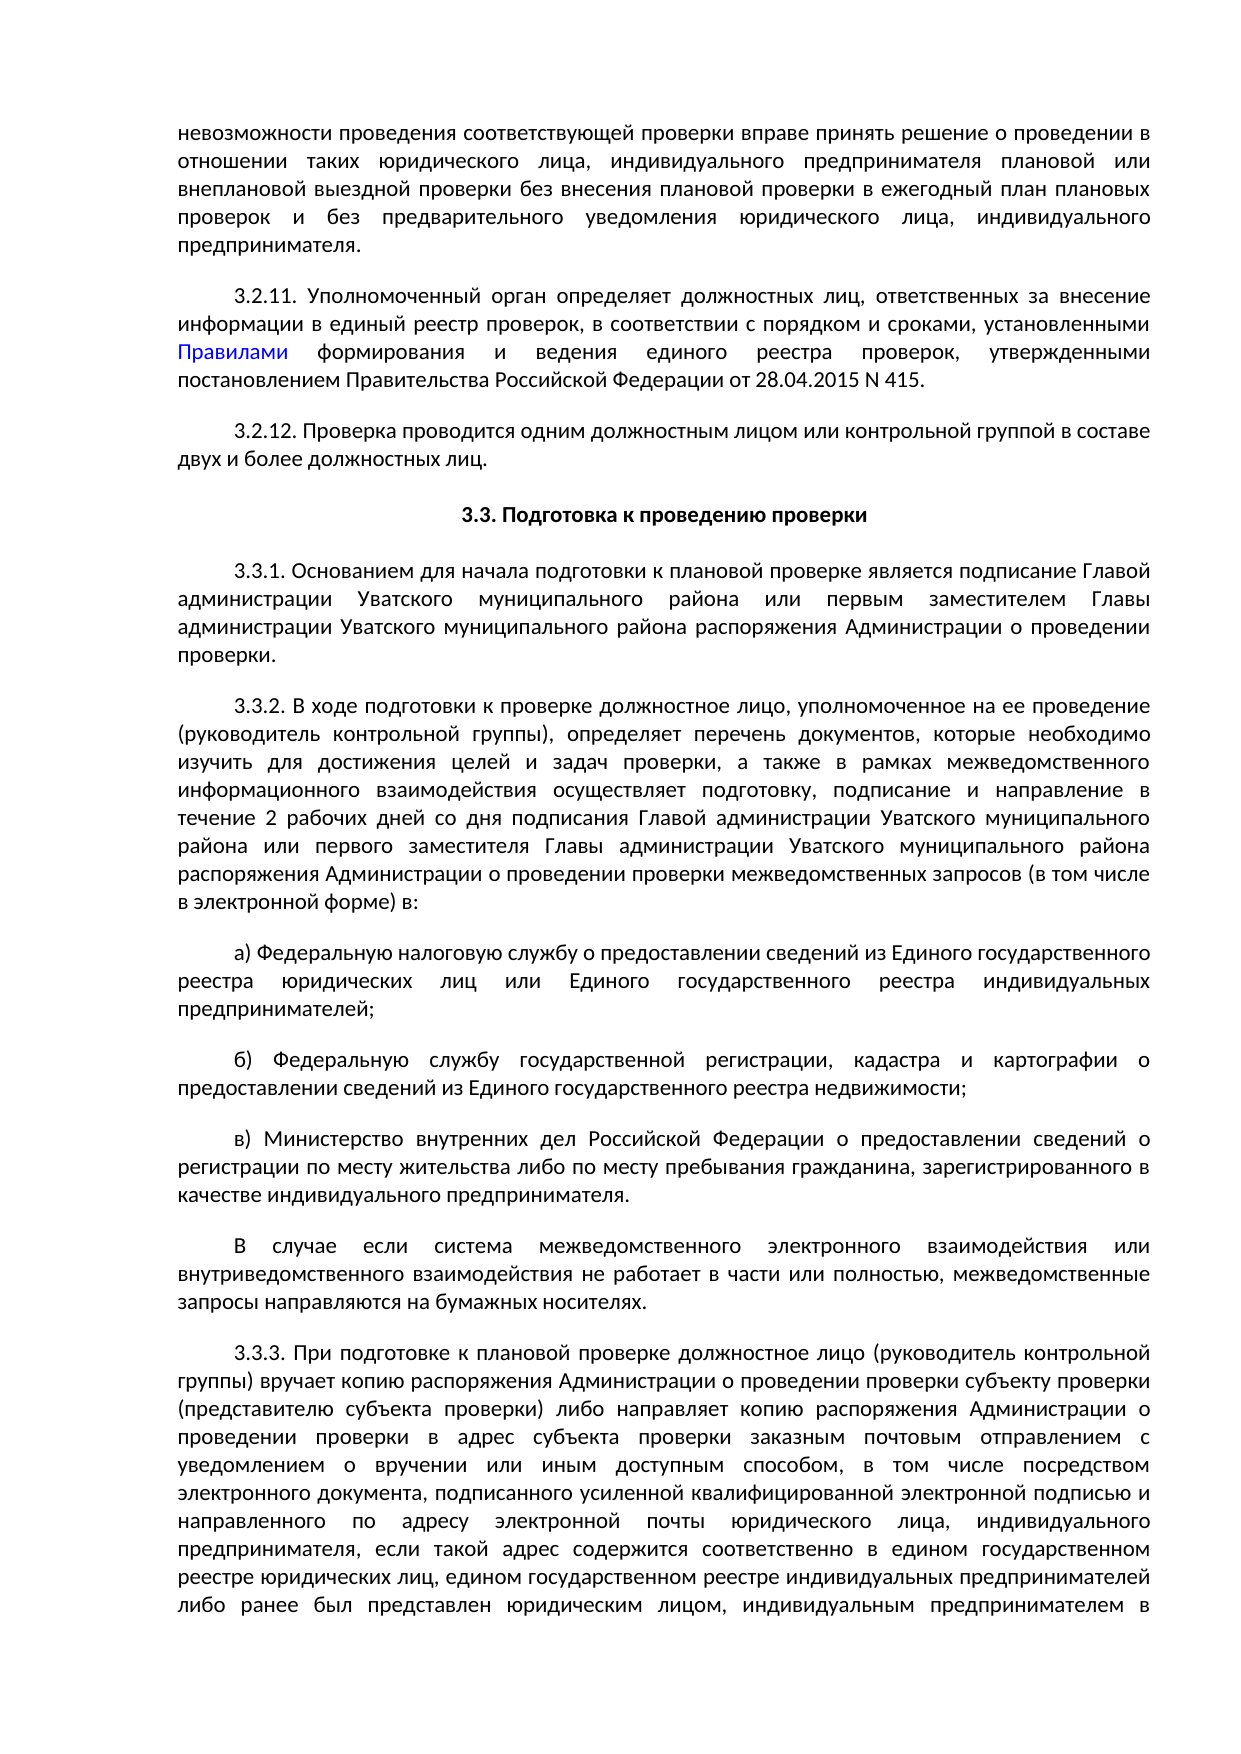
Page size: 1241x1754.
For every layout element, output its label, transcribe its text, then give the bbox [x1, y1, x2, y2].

text 3.2.11. Уполномоченный орган определяет должностных лиц, ответственных за внесение информации в единый реестр проверок, в соответствии с порядком и сроками, установленными Правилами формирования и ведения единого реестра проверок, утвержденными постановлением Правительства Российской Федерации от 28.04.2015 N 415. [177, 281, 1152, 393]
text 3.3.2. В ходе подготовки к проверке должностное лицо, уполномоченное на ее проведение (руководитель контрольной группы), определяет перечень документов, которые необходимо изучить для достижения целей и задач проверки, а также в рамках межведомственного информационного взаимодействия осуществляет подготовку, подписание и направление в течение 2 рабочих дней со дня подписания Главой администрации Уватского муниципального района или первого заместителя Главы администрации Уватского муниципального района распоряжения Администрации о проведении проверки межведомственных запросов (в том числе в электронной форме) в: [177, 691, 1152, 915]
text В случае если система межведомственного электронного взаимодействия или внутриведомственного взаимодействия не работает в части или полностью, межведомственные запросы направляются на бумажных носителях. [177, 1231, 1152, 1315]
text 3.3.1. Основанием для начала подготовки к плановой проверке является подписание Главой администрации Уватского муниципального района или первым заместителем Главы администрации Уватского муниципального района распоряжения Администрации о проведении проверки. [177, 556, 1152, 668]
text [177, 1338, 1152, 1618]
text б) Федеральную службу государственной регистрации, кадастра и картографии о предоставлении сведений из Единого государственного реестра недвижимости; [177, 1045, 1152, 1101]
text 3.2.12. Проверка проводится одним должностным лицом или контрольной группой в составе двух и более должностных лиц. [177, 416, 1152, 472]
text а) Федеральную налоговую службу о предоставлении сведений из Единого государственного реестра юридических лиц или Единого государственного реестра индивидуальных предпринимателей; [177, 938, 1152, 1022]
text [177, 118, 1152, 258]
title 3.3. Подготовка к проведению проверки [177, 500, 1152, 528]
text в) Министерство внутренних дел Российской Федерации о предоставлении сведений о регистрации по месту жительства либо по месту пребывания гражданина, зарегистрированного в качестве индивидуального предпринимателя. [177, 1124, 1152, 1208]
